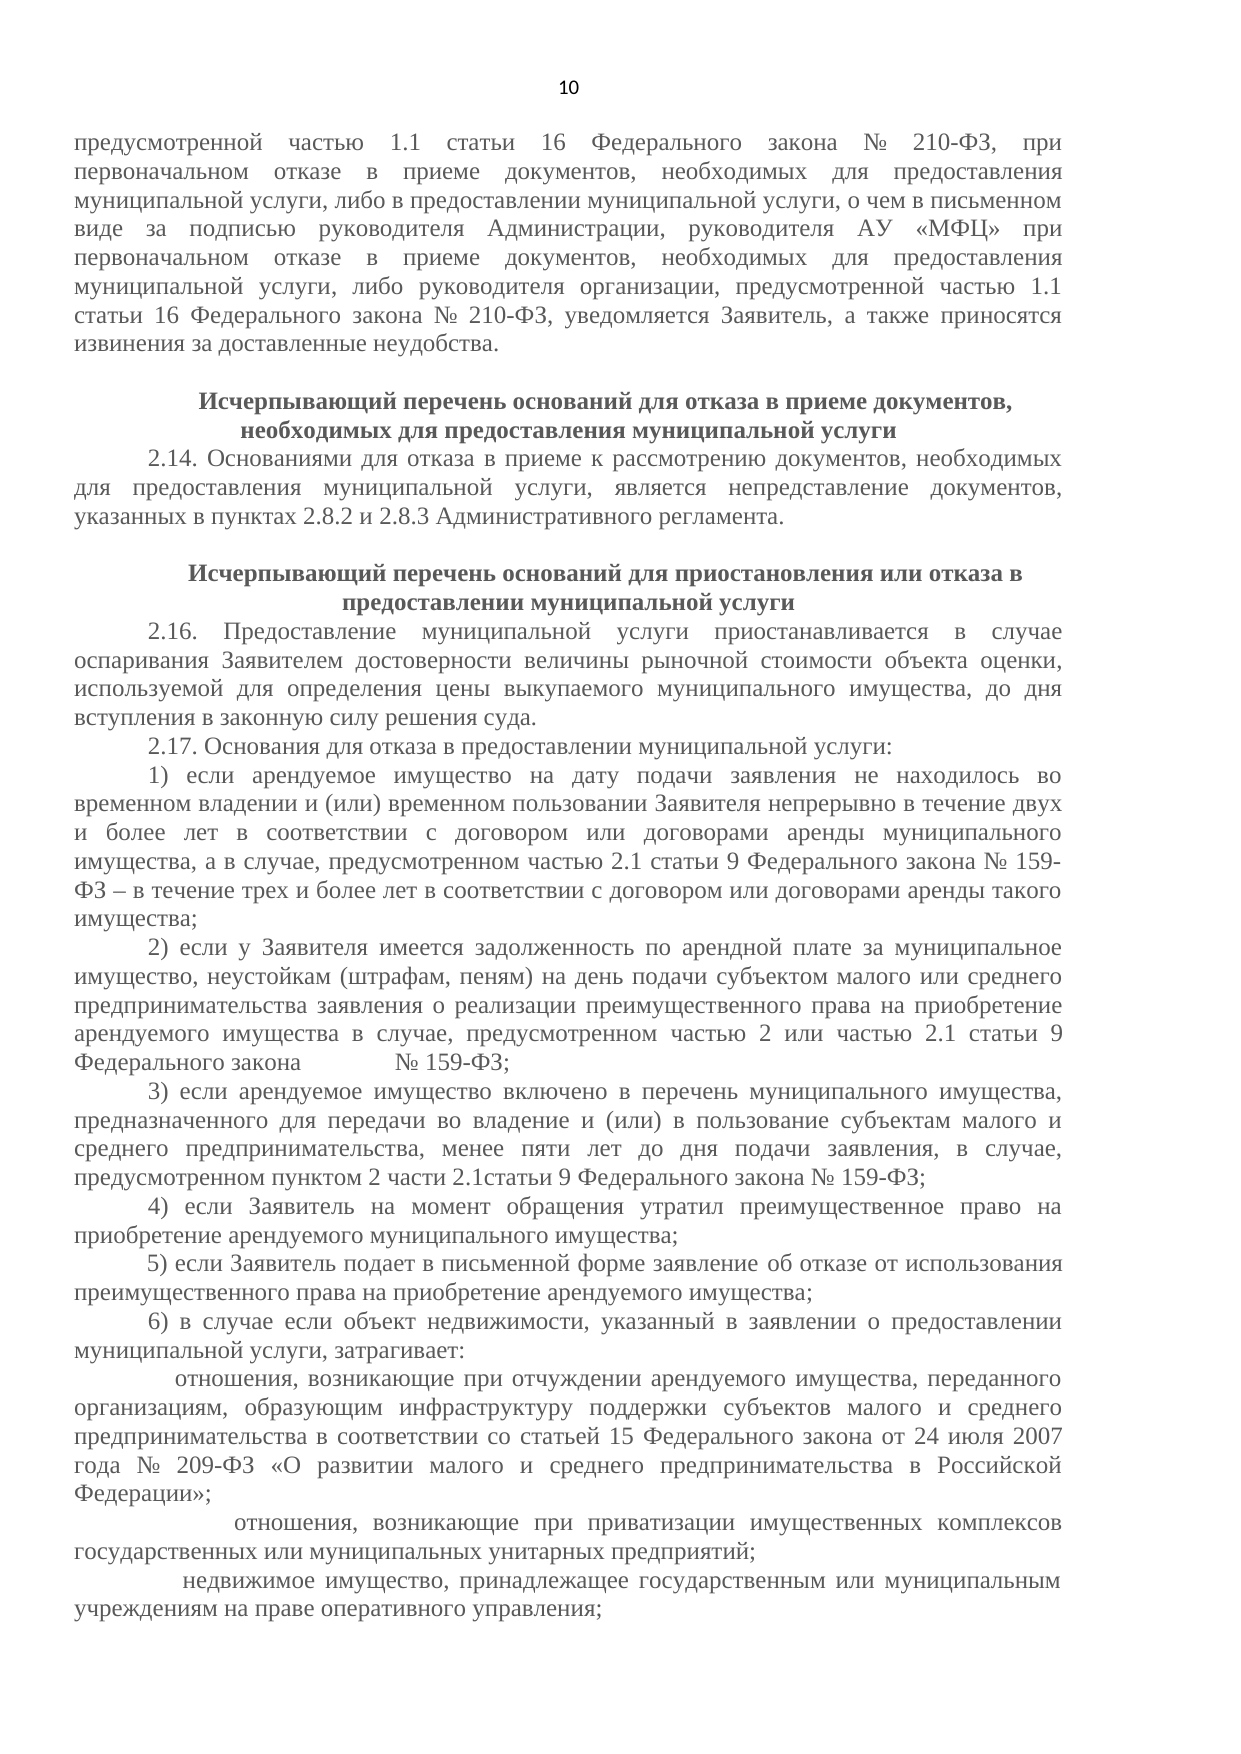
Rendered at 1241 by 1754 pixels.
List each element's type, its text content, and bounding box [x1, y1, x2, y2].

text 2.14. Основаниями для отказа в приеме к рассмотрению документов, необходимых для предоставления муниципальной услуги, является непредставление документов, указанных в пунктах 2.8.2 и 2.8.3 Административного регламента. [74, 443, 1063, 530]
text 2.16. Предоставление муниципальной услуги приостанавливается в случае оспаривания Заявителем достоверности величины рыночной стоимости объекта оценки, используемой для определения цены выкупаемого муниципального имущества, до дня вступления в законную силу решения суда. [74, 616, 1063, 731]
text 1) если арендуемое имущество на дату подачи заявления не находилось во временном владении и (или) временном пользовании Заявителя непрерывно в течение двух и более лет в соответствии с договором или договорами аренды муниципального имущества, а в случае, предусмотренном частью 2.1 статьи 9 Федерального закона № 159-ФЗ – в течение трех и более лет в соответствии с договором или договорами аренды такого имущества; [74, 760, 1063, 932]
text 5) если Заявитель подает в письменной форме заявление об отказе от использования преимущественного права на приобретение арендуемого имущества; [74, 1248, 1063, 1306]
text 3) если арендуемое имущество включено в перечень муниципального имущества, предназначенного для передачи во владение и (или) в пользование субъектам малого и среднего предпринимательства, менее пяти лет до дня подачи заявления, в случае, предусмотренном пунктом 2 части 2.1статьи 9 Федерального закона № 159-ФЗ; [74, 1076, 1063, 1191]
text отношения, возникающие при отчуждении арендуемого имущества, переданного организациям, образующим инфраструктуру поддержки субъектов малого и среднего предпринимательства в соответствии со статьей 15 Федерального закона от 24 июля 2007 года № 209-ФЗ «О развитии малого и среднего предпринимательства в Российской Федерации»; [74, 1363, 1063, 1507]
text 4) если Заявитель на момент обращения утратил преимущественное право на приобретение арендуемого муниципального имущества; [74, 1191, 1063, 1248]
text 6) в случае если объект недвижимости, указанный в заявлении о предоставлении муниципальной услуги, затрагивает: [74, 1306, 1063, 1363]
text Исчерпывающий перечень оснований для отказа в приеме документов, необходимых для предоставления муниципальной услуги [74, 386, 1063, 443]
text отношения, возникающие при приватизации имущественных комплексов государственных или муниципальных унитарных предприятий; [74, 1507, 1063, 1565]
text 2) если у Заявителя имеется задолженность по арендной плате за муниципальное имущество, неустойкам (штрафам, пеням) на день подачи субъектом малого или среднего предпринимательства заявления о реализации преимущественного права на приобретение арендуемого имущества в случае, предусмотренном частью 2 или частью 2.1 статьи 9 Федерального закона № 159-ФЗ; [74, 932, 1063, 1076]
text Исчерпывающий перечень оснований для приостановления или отказа в предоставлении муниципальной услуги [74, 558, 1063, 616]
text 2.17. Основания для отказа в предоставлении муниципальной услуги: [74, 731, 1063, 760]
text недвижимое имущество, принадлежащее государственным или муниципальным учреждениям на праве оперативного управления; [74, 1565, 1063, 1622]
